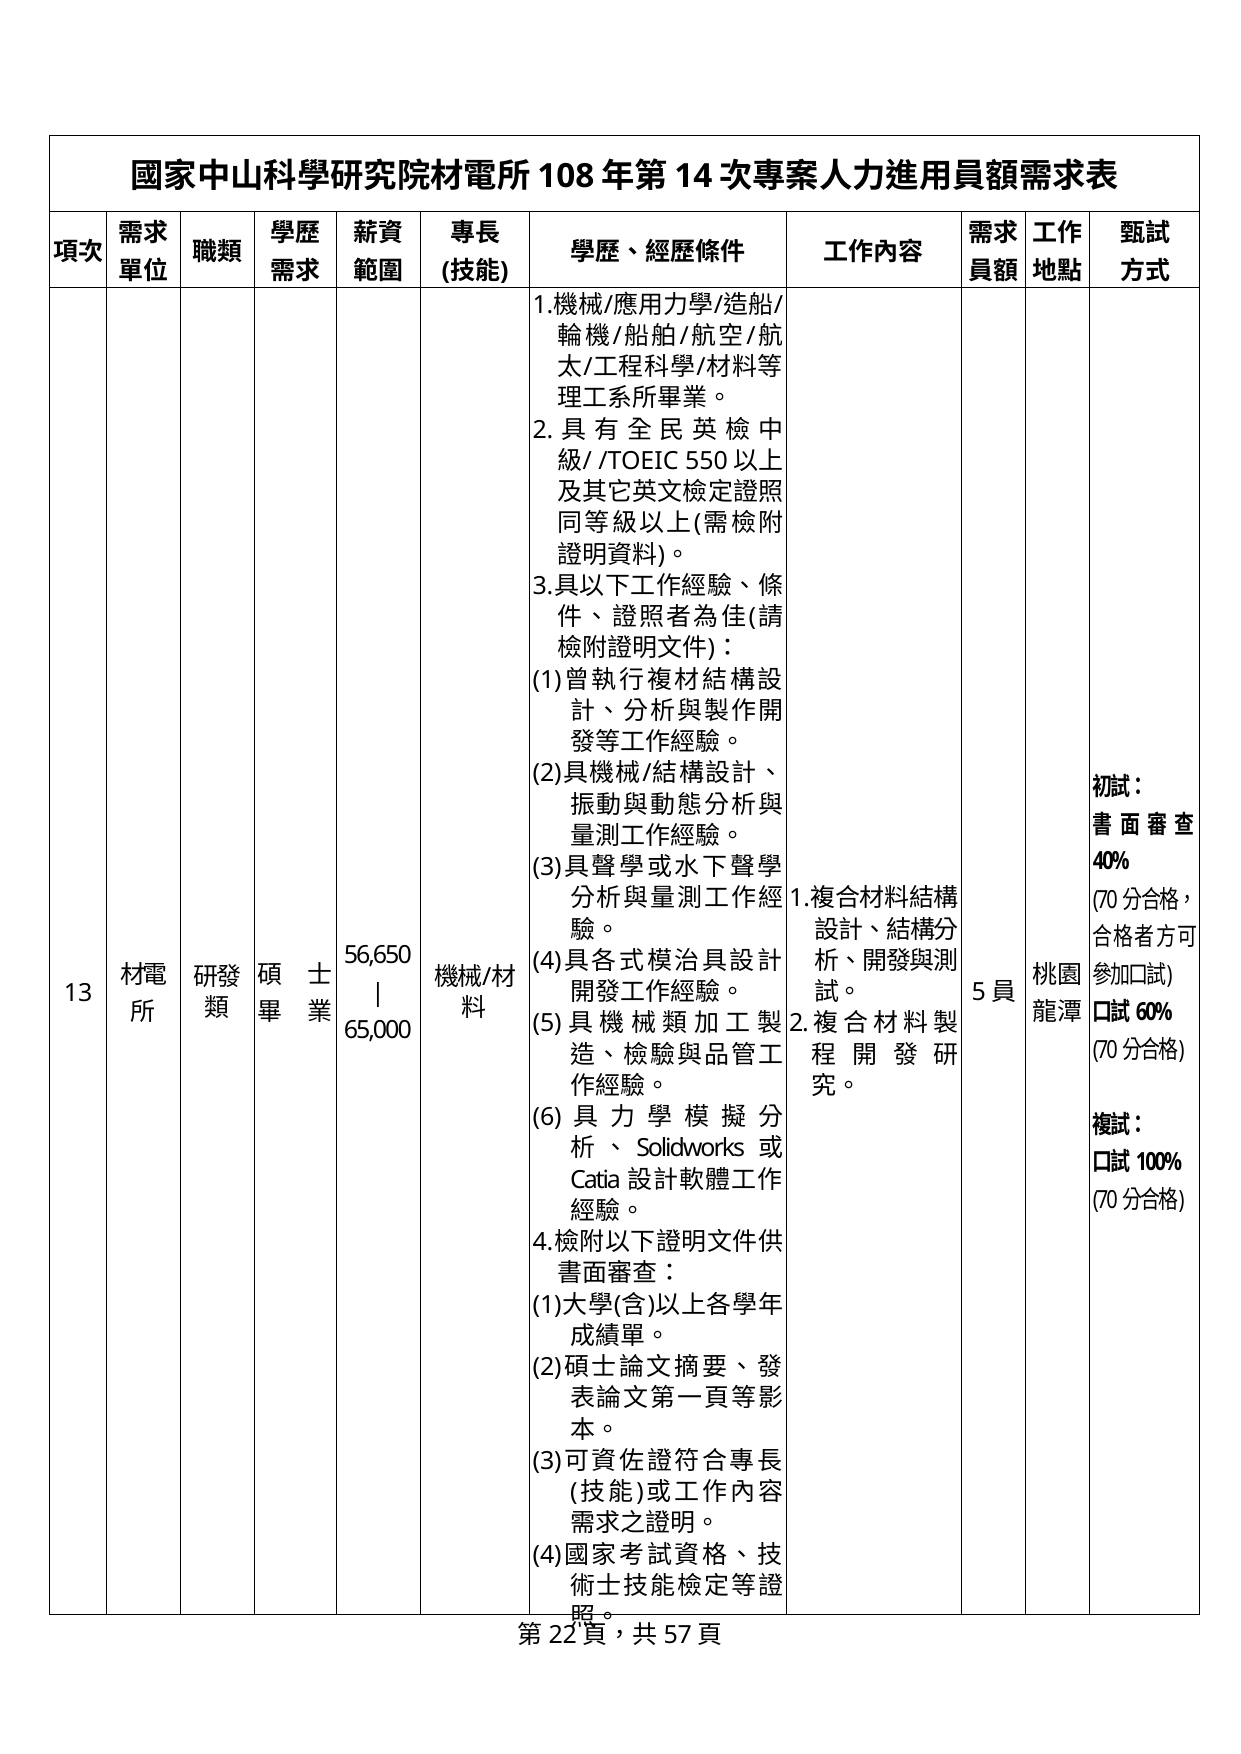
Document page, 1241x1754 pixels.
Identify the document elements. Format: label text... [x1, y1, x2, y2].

table_cell 1.機械/應用力學/造船/輪機/船舶/航空/航太/工程科學/材料等理工系所畢業。 2.具有全民英檢中級/ /TOEIC 550以上及其它英文檢定證照同等級以上(需檢附證明資料)。 3.具以下工作經驗、條件、證照者為佳(請檢附證明文件)： (1)曾執行複材結構設計、分析與製作開發等工作經驗。 (2)具機械/結構設計、振動與動態分析與量測工作經驗。 (3)具聲學或水下聲學分析與量測工作經驗。 (4)具各式模治具設計開發工作經驗。 (5)具機械類加工製造、檢驗與品管工作經驗。 (6)具力學模擬分析、Solidworks或 Catia設計軟體工作經驗。 4.檢附以下證明文件供書面審查： (1)大學(含)以上各學年成績單。 (2)碩士論文摘要、發表論文第一頁等影本。 (3)可資佐證符合專長(技能)或工作內容需求之證明。 (4)國家考試資格、技術士技能檢定等證照。 (5)其它有助審查資料之文件。 [530, 288, 786, 1614]
table_header 國家中山科學研究院材電所108年第14次專案人力進用員額需求表 [50, 136, 1199, 211]
table_cell 1.複合材料結構設計、結構分析、開發與測試。 2.複合材料製程開發研究。 [787, 288, 961, 1614]
table_cell 桃園 龍潭 [1026, 288, 1089, 1614]
table_cell 機械/材料 [421, 288, 529, 1614]
table_cell 5員 [962, 288, 1025, 1614]
table_cell 項次 [50, 212, 106, 287]
table_cell 需求 員額 [962, 212, 1025, 287]
table_cell 需求 單位 [107, 212, 180, 287]
table_cell 研發類 [181, 288, 254, 1614]
table_cell 甄試 方式 [1090, 212, 1199, 287]
table_cell 學歷、經歷條件 [530, 212, 786, 287]
table_cell 學歷 需求 [255, 212, 336, 287]
table_cell 職類 [181, 212, 254, 287]
table_cell 薪資 範圍 [337, 212, 420, 287]
table_cell 材電所 [107, 288, 180, 1614]
table_cell 碩士 畢業 [255, 288, 336, 1614]
table_cell 專長 (技能) [421, 212, 529, 287]
table_cell 工作內容 [787, 212, 961, 287]
table_cell 13 [50, 288, 106, 1614]
table_cell 工作 地點 [1026, 212, 1089, 287]
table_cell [1090, 288, 1199, 1614]
table_cell 56,650 | 65,000 [337, 288, 420, 1614]
